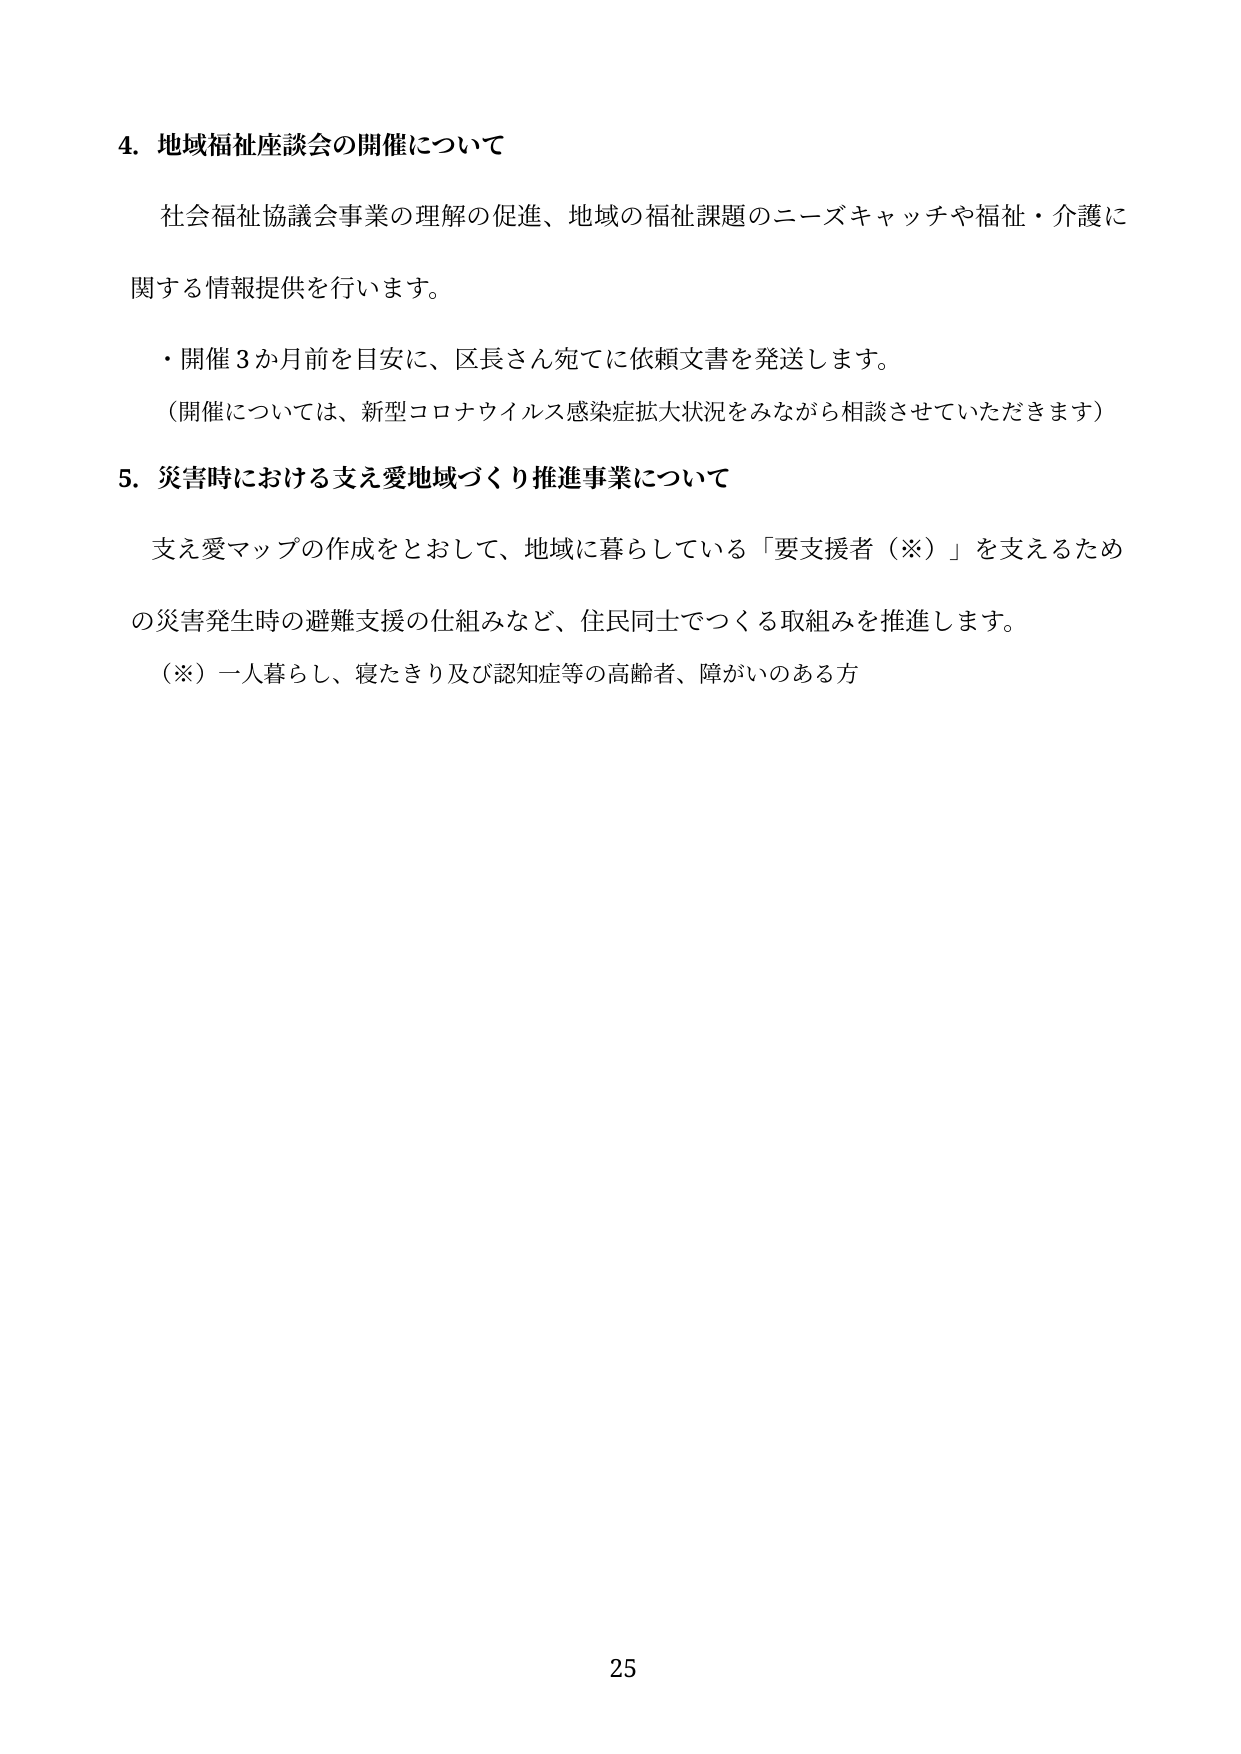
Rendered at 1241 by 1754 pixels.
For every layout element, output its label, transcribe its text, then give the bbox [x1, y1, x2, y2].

text 支え愛マップの作成をとおして、地域に暮らしている「要支援者（※）」を支えるための災害発生時の避難支援の仕組みなど、住民同士でつくる取組みを推進します。 [131, 512, 1128, 655]
text 5．災害時における支え愛地域づくり推進事業について [118, 441, 1128, 512]
text 社会福祉協議会事業の理解の促進、地域の福祉課題のニーズキャッチや福祉・介護に関する情報提供を行います。 [131, 179, 1128, 322]
text （開催については、新型コロナウイルス感染症拡大状況をみながら相談させていただきます） [106, 393, 1128, 429]
text ・開催3か月前を目安に、区長さん宛てに依頼文書を発送します。 [106, 322, 1128, 393]
text （※）一人暮らし、寝たきり及び認知症等の高齢者、障がいのある方 [106, 655, 1128, 691]
text 4．地域福祉座談会の開催について [118, 108, 1128, 179]
